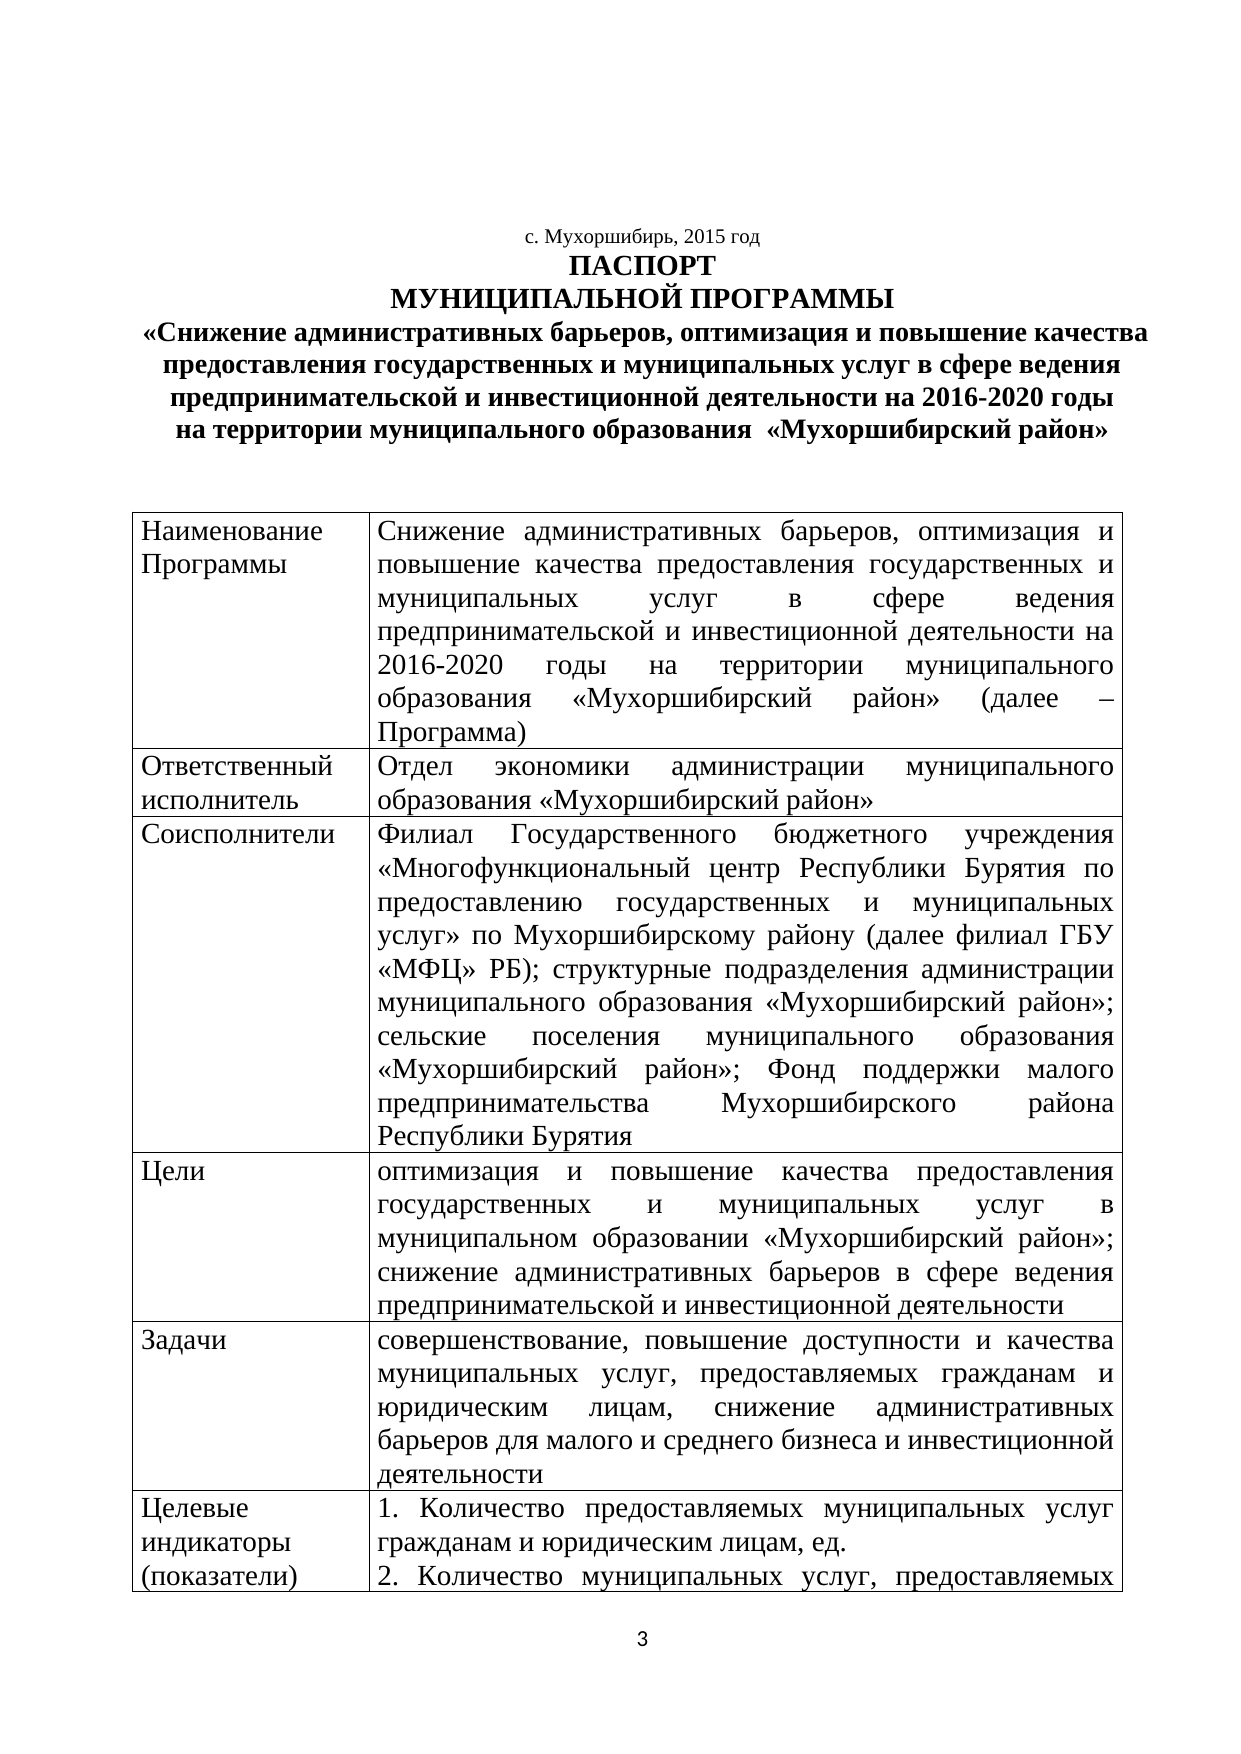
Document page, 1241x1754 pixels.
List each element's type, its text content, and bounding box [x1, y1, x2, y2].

table_cell Соисполнители [133, 817, 369, 1152]
table_cell оптимизация и повышение качества предоставления государственных и муниципальных услуг в муниципальном образовании «Мухоршибирский район»; снижение административных барьеров в сфере ведения предпринимательской и инвестиционной деятельности [370, 1153, 1122, 1321]
table_cell Филиал Государственного бюджетного учреждения «Многофункциональный центр Республики Бурятия по предоставлению государственных и муниципальных услуг» по Мухоршибирскому району (далее филиал ГБУ «МФЦ» РБ); структурные подразделения администрации муниципального образования «Мухоршибирский район»; сельские поселения муниципального образования «Мухоршибирский район»; Фонд поддержки малого предпринимательства Мухоршибирского района Республики Бурятия [370, 817, 1122, 1152]
table_cell Задачи [133, 1322, 369, 1489]
table_header Наименование Программы [133, 513, 369, 747]
text «Снижение административных барьеров, оптимизация и повышение качества предоставления государственных и муниципальных услуг в сфере ведения предпринимательской и инвестиционной деятельности на 2016-2020 годы [133, 315, 1152, 412]
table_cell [133, 1491, 369, 1591]
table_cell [370, 1491, 1122, 1591]
text с. Мухоршибирь, 2015 год [133, 224, 1152, 248]
table_cell совершенствование, повышение доступности и качества муниципальных услуг, предоставляемых гражданам и юридическим лицам, снижение административных барьеров для малого и среднего бизнеса и инвестиционной деятельности [370, 1322, 1122, 1489]
text МУНИЦИПАЛЬНОЙ ПРОГРАММЫ [133, 281, 1152, 315]
table_cell Цели [133, 1153, 369, 1321]
text на территории муниципального образования «Мухоршибирский район» [133, 412, 1152, 444]
text ПАСПОРТ [133, 248, 1152, 281]
table_cell Ответственный исполнитель [133, 749, 369, 816]
table_header Снижение административных барьеров, оптимизация и повышение качества предоставления государственных и муниципальных услуг в сфере ведения предпринимательской и инвестиционной деятельности на 2016-2020 годы на территории муниципального образования «Мухоршибирский район» (далее – Программа) [370, 513, 1122, 747]
table_cell Отдел экономики администрации муниципального образования «Мухоршибирский район» [370, 749, 1122, 816]
